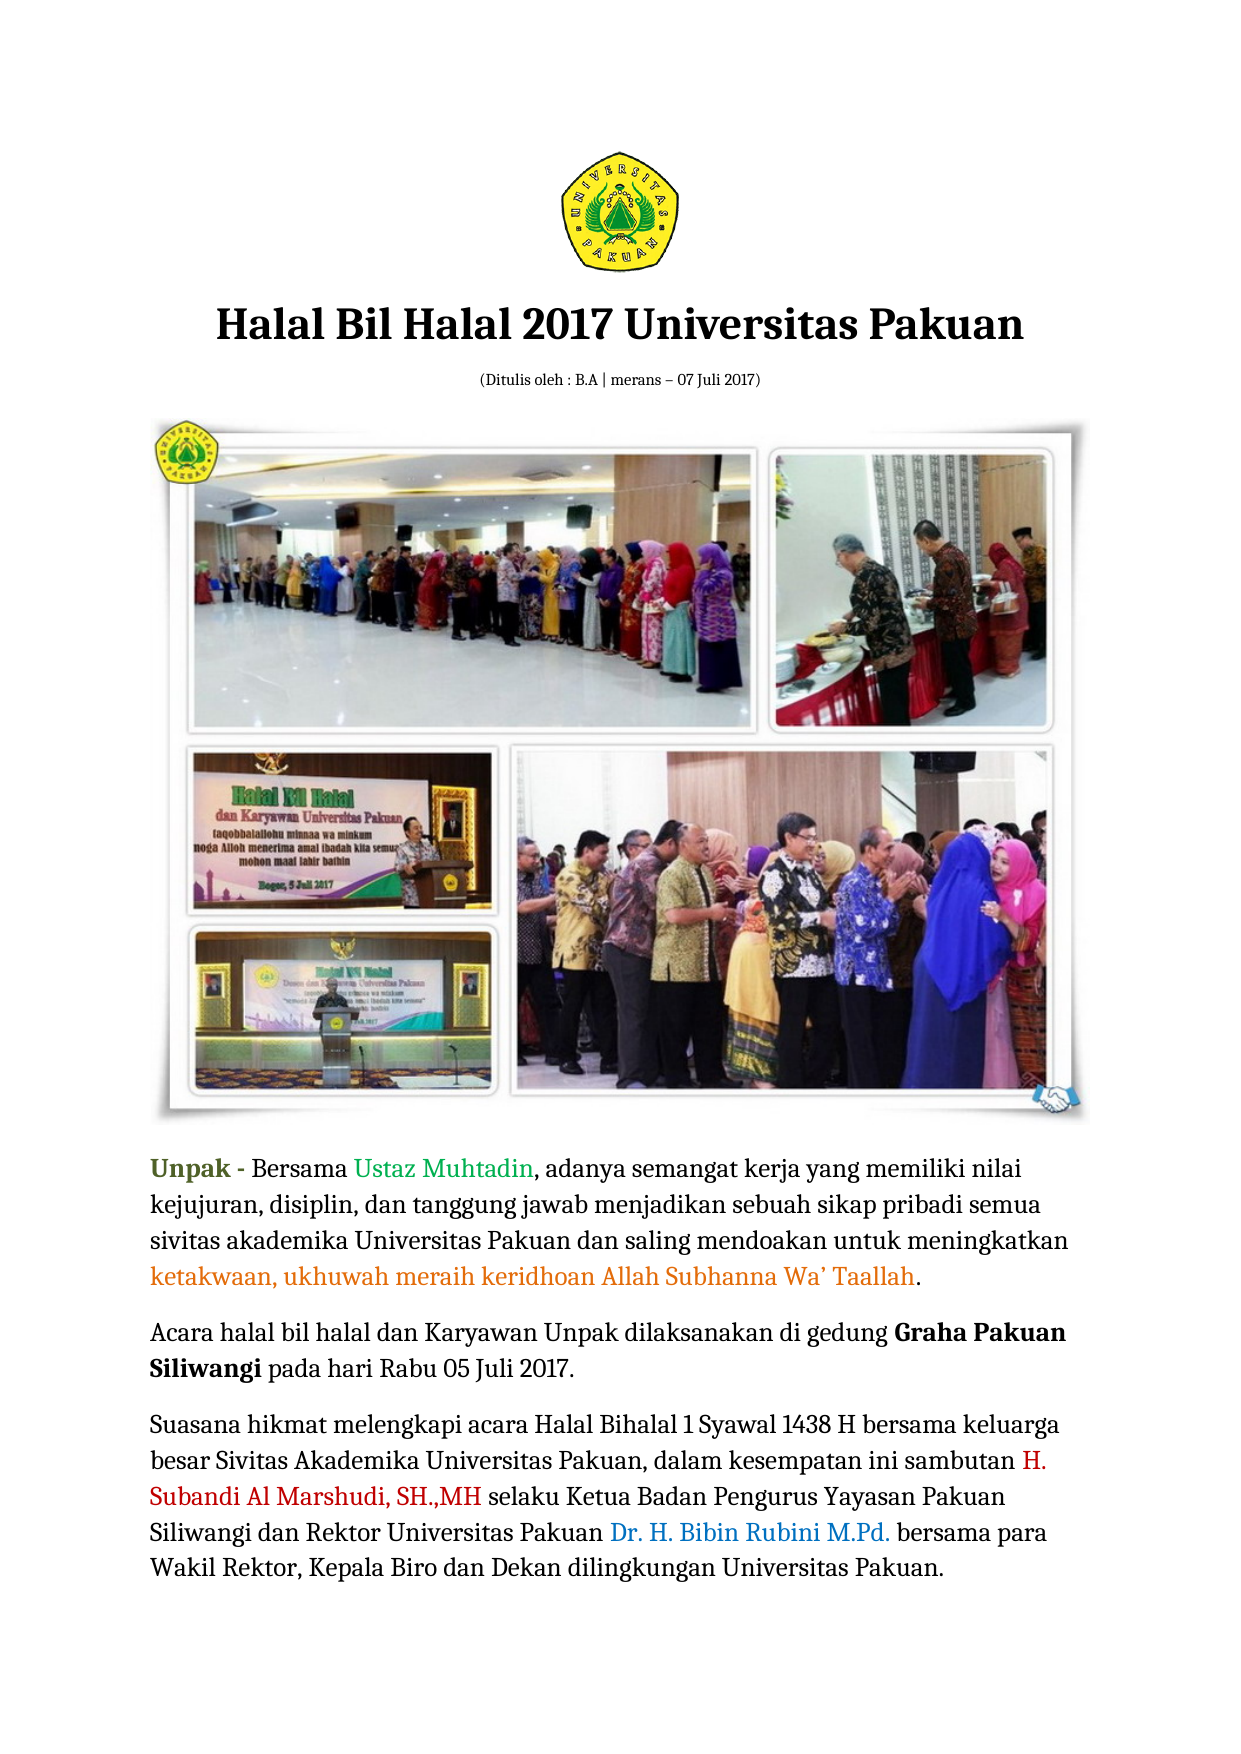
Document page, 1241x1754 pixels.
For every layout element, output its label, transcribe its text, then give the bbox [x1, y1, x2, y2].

text Unpak - Bersama Ustaz Muhtadin, adanya semangat kerja yang memiliki nilai kejujuran, disiplin, dan tanggung jawab menjadikan sebuah sikap pribadi semua sivitas akademika Universitas Pakuan dan saling mendoakan untuk meningkatkan ketakwaan, ukhuwah meraih keridhoan Allah Subhanna Wa’ Taallah. [150, 1153, 1090, 1292]
picture [150, 418, 1090, 1125]
text Suasana hikmat melengkapi acara Halal Bihalal 1 Syawal 1438 H bersama keluarga besar Sivitas Akademika Universitas Pakuan, dalam kesempatan ini sambutan H. Subandi Al Marshudi, SH.,MH selaku Ketua Badan Pengurus Yayasan Pakuan Siliwangi dan Rektor Universitas Pakuan Dr. H. Bibin Rubini M.Pd. bersama para Wakil Rektor, Kepala Biro dan Dekan dilingkungan Universitas Pakuan. [150, 1409, 1090, 1583]
subtitle Halal Bil Halal 2017 Universitas Pakuan [150, 298, 1090, 351]
subtitle (Ditulis oleh : B.A | merans – 07 Juli 2017) [150, 370, 1090, 389]
picture [558, 150, 682, 274]
text Acara halal bil halal dan Karyawan Unpak dilaksanakan di gedung Graha Pakuan Siliwangi pada hari Rabu 05 Juli 2017. [150, 1317, 1090, 1384]
